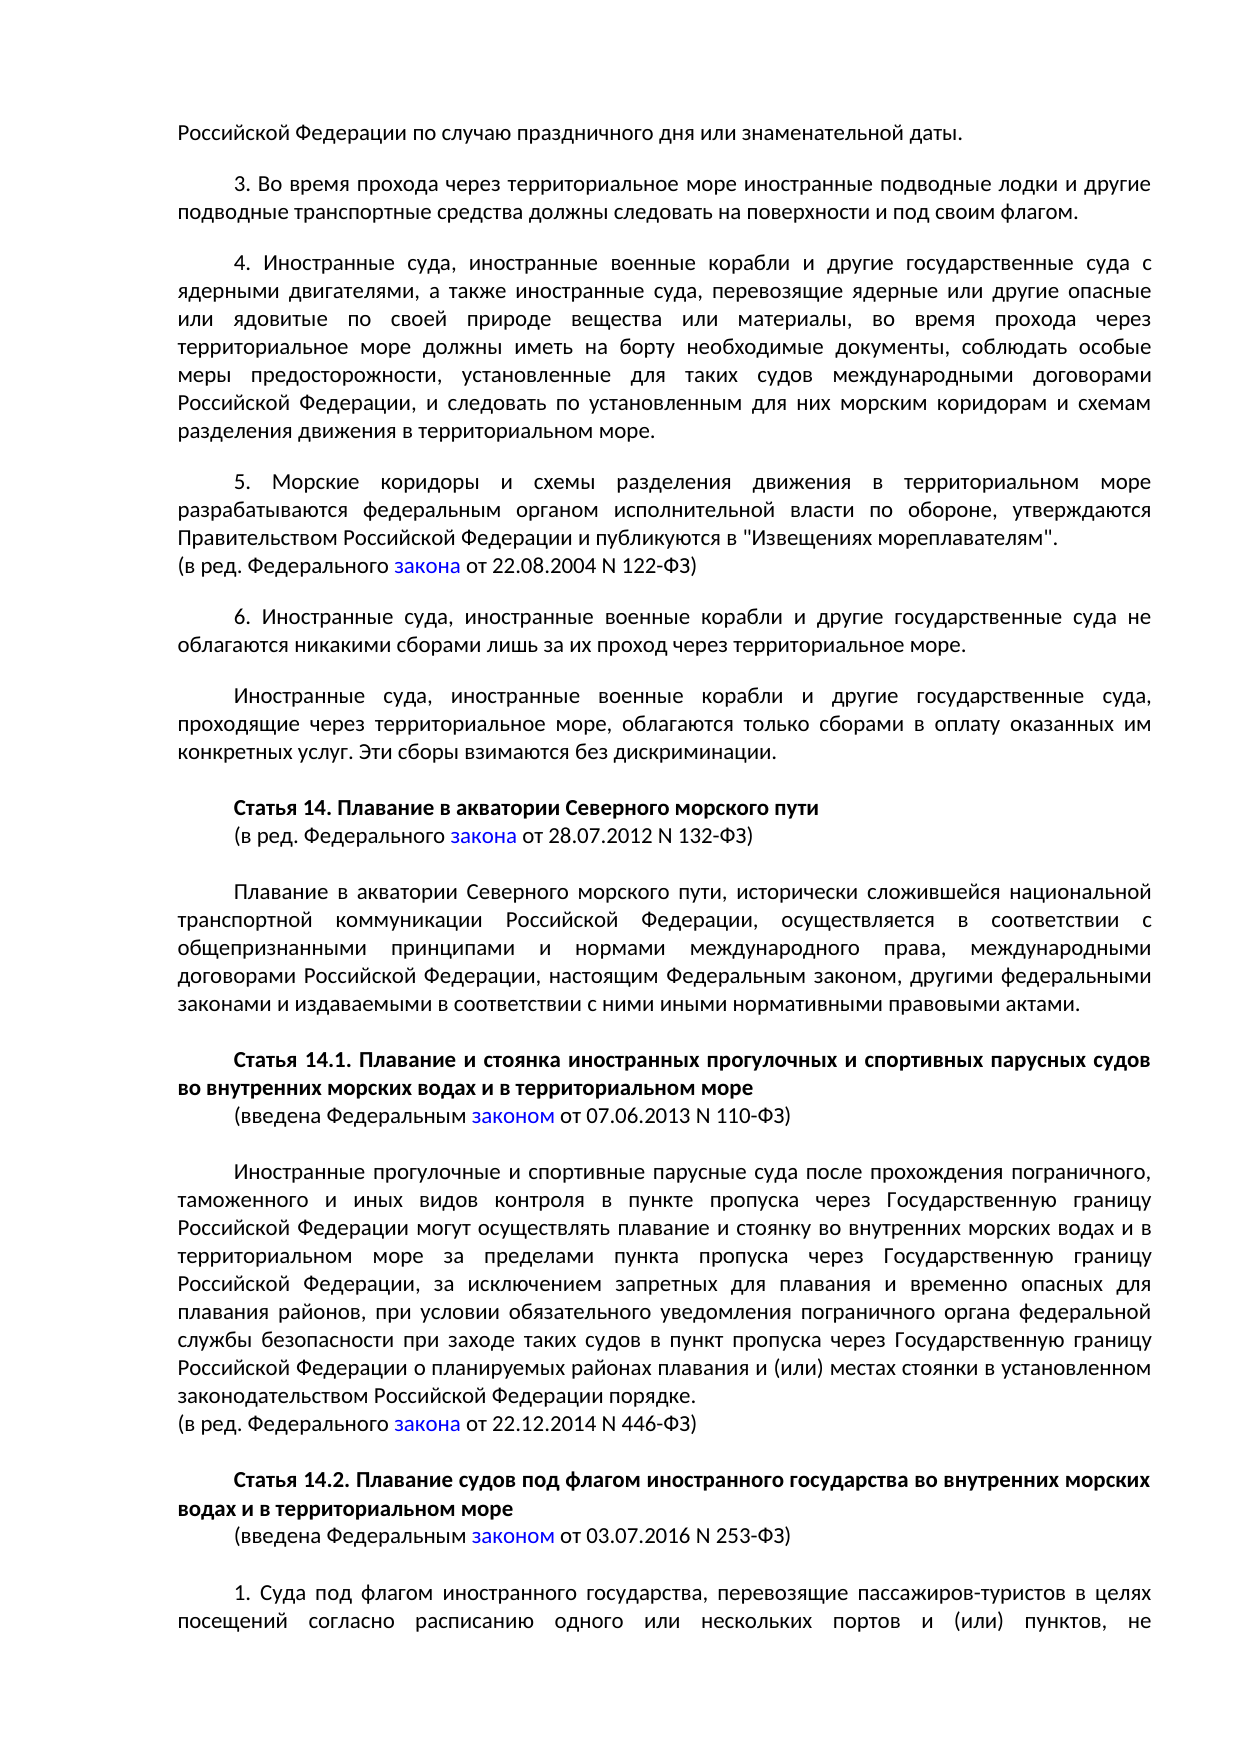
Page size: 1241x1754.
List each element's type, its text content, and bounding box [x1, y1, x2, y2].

text 5. Морские коридоры и схемы разделения движения в территориальном море разрабатываются федеральным органом исполнительной власти по обороне, утверждаются Правительством Российской Федерации и публикуются в "Извещениях мореплавателям". [177, 467, 1152, 551]
text Иностранные прогулочные и спортивные парусные суда после прохождения пограничного, таможенного и иных видов контроля в пункте пропуска через Государственную границу Российской Федерации могут осуществлять плавание и стоянку во внутренних морских водах и в территориальном море за пределами пункта пропуска через Государственную границу Российской Федерации, за исключением запретных для плавания и временно опасных для плавания районов, при условии обязательного уведомления пограничного органа федеральной службы безопасности при заходе таких судов в пункт пропуска через Государственную границу Российской Федерации о планируемых районах плавания и (или) местах стоянки в установленном законодательством Российской Федерации порядке. [177, 1157, 1152, 1409]
text (введена Федеральным законом от 03.07.2016 N 253-ФЗ) [177, 1522, 1152, 1550]
text (в ред. Федерального закона от 22.12.2014 N 446-ФЗ) [177, 1409, 1152, 1438]
text Иностранные суда, иностранные военные корабли и другие государственные суда, проходящие через территориальное море, облагаются только сборами в оплату оказанных им конкретных услуг. Эти сборы взимаются без дискриминации. [177, 681, 1152, 765]
text (в ред. Федерального закона от 28.07.2012 N 132-ФЗ) [177, 821, 1152, 849]
title Статья 14.2. Плавание судов под флагом иностранного государства во внутренних морских водах и в территориальном море [177, 1466, 1152, 1522]
text (в ред. Федерального закона от 22.08.2004 N 122-ФЗ) [177, 551, 1152, 579]
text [177, 1578, 1152, 1634]
title Статья 14.1. Плавание и стоянка иностранных прогулочных и спортивных парусных судов во внутренних морских водах и в территориальном море [177, 1045, 1152, 1101]
text 6. Иностранные суда, иностранные военные корабли и другие государственные суда не облагаются никакими сборами лишь за их проход через территориальное море. [177, 602, 1152, 658]
title Статья 14. Плавание в акватории Северного морского пути [177, 793, 1152, 821]
text (введена Федеральным законом от 07.06.2013 N 110-ФЗ) [177, 1101, 1152, 1129]
text Плавание в акватории Северного морского пути, исторически сложившейся национальной транспортной коммуникации Российской Федерации, осуществляется в соответствии с общепризнанными принципами и нормами международного права, международными договорами Российской Федерации, настоящим Федеральным законом, другими федеральными законами и издаваемыми в соответствии с ними иными нормативными правовыми актами. [177, 877, 1152, 1017]
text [177, 118, 1152, 146]
text 4. Иностранные суда, иностранные военные корабли и другие государственные суда с ядерными двигателями, а также иностранные суда, перевозящие ядерные или другие опасные или ядовитые по своей природе вещества или материалы, во время прохода через территориальное море должны иметь на борту необходимые документы, соблюдать особые меры предосторожности, установленные для таких судов международными договорами Российской Федерации, и следовать по установленным для них морским коридорам и схемам разделения движения в территориальном море. [177, 248, 1152, 444]
text 3. Во время прохода через территориальное море иностранные подводные лодки и другие подводные транспортные средства должны следовать на поверхности и под своим флагом. [177, 169, 1152, 225]
